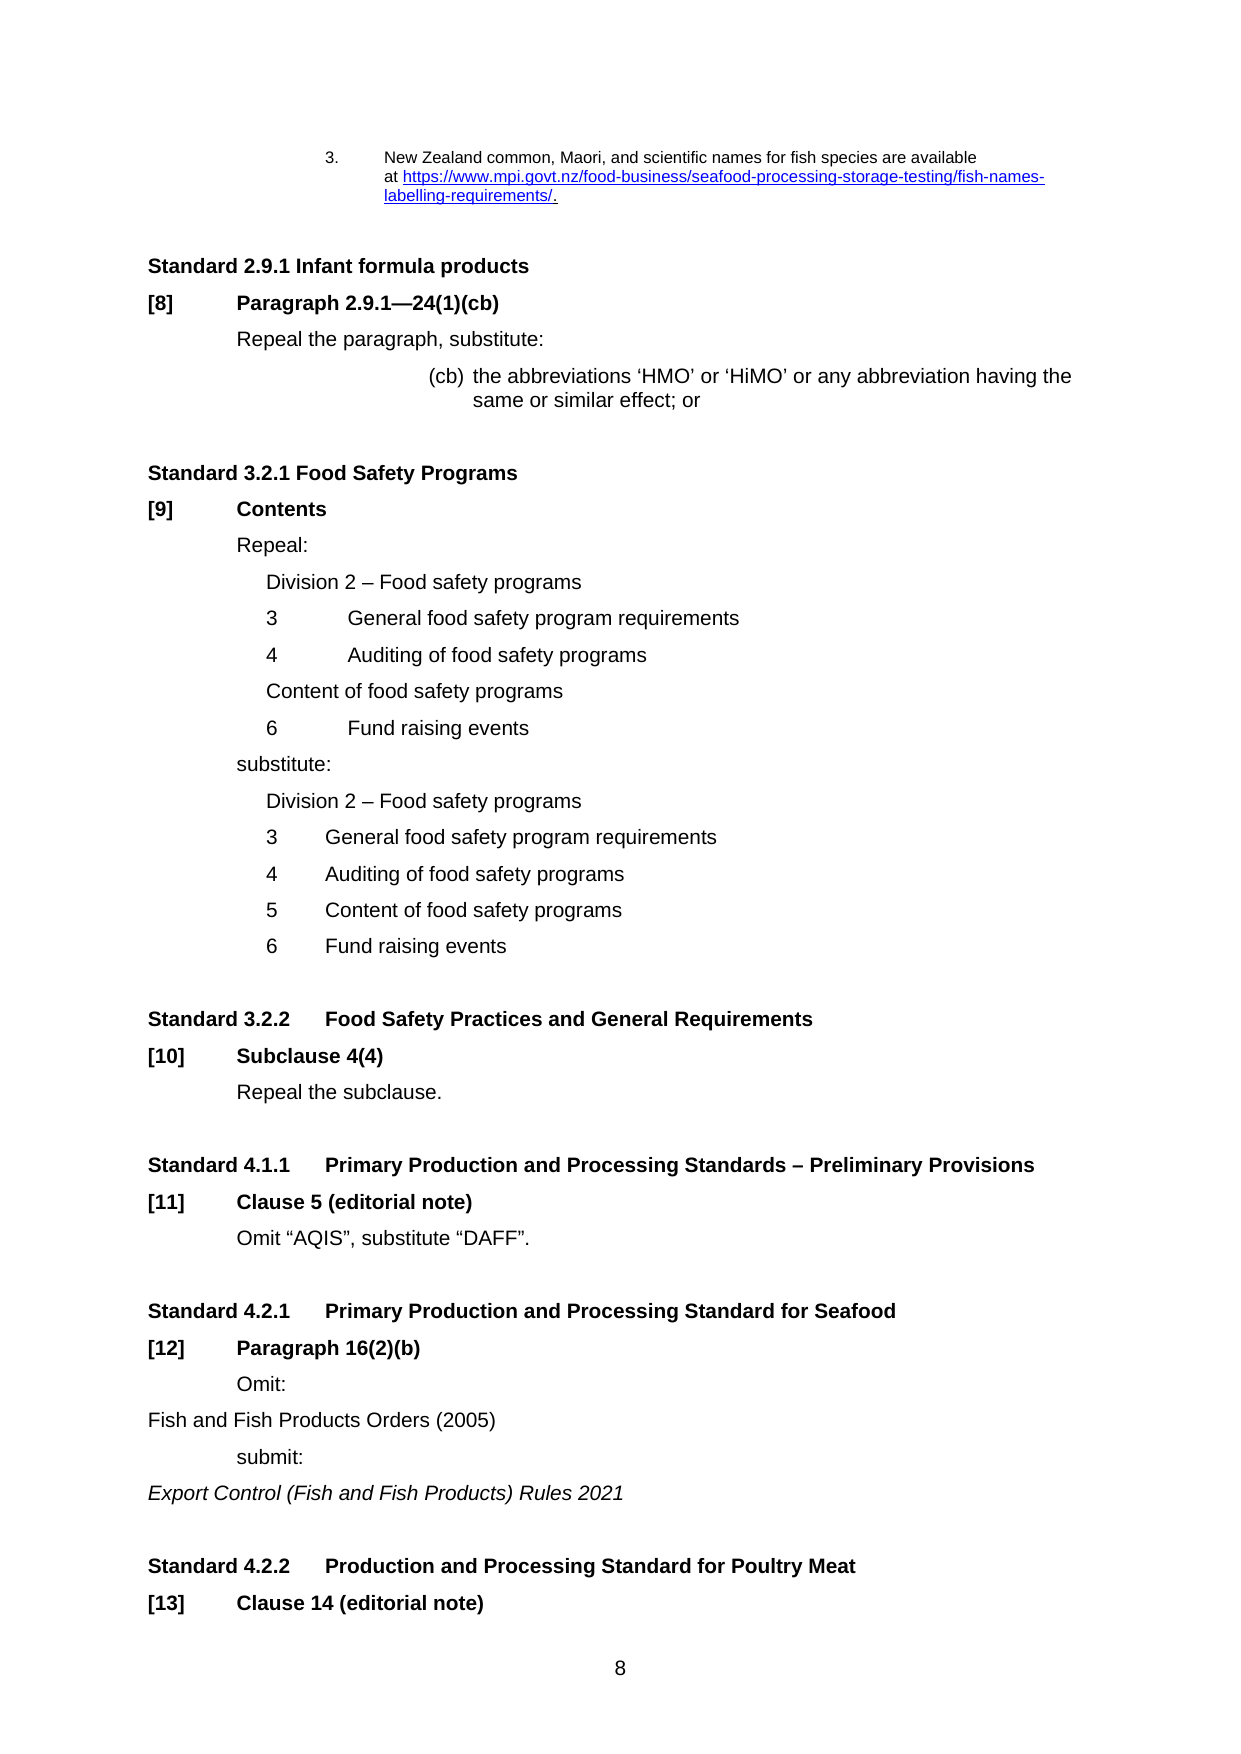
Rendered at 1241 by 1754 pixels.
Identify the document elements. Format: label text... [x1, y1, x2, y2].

subtitle [9] Contents [148, 497, 1092, 521]
text Fish and Fish Products Orders (2005) [148, 1408, 1092, 1432]
subtitle Standard 2.9.1 Infant formula products [148, 254, 1092, 278]
text 4 Auditing of food safety programs [148, 643, 1092, 667]
text 6 Fund raising events [148, 716, 1092, 739]
text 6 Fund raising events [148, 934, 1092, 958]
subtitle [10] Subclause 4(4) [148, 1044, 1092, 1068]
subtitle Standard 4.2.1 Primary Production and Processing Standard for Seafood [148, 1299, 1092, 1323]
text (cb) the abbreviations ‘HMO’ or ‘HiMO’ or any abbreviation having the same or similar effect; or [428, 363, 1092, 411]
text Repeal: [148, 533, 1092, 557]
text Division 2 – Food safety programs [148, 788, 1092, 812]
text Division 2 – Food safety programs [148, 570, 1092, 594]
text Omit “AQIS”, substitute “DAFF”. [148, 1226, 1092, 1250]
text Content of food safety programs [148, 679, 1092, 703]
text 4 Auditing of food safety programs [148, 861, 1092, 885]
text 5 Content of food safety programs [148, 898, 1092, 922]
subtitle [11] Clause 5 (editorial note) [148, 1189, 1092, 1213]
subtitle Standard 3.2.2 Food Safety Practices and General Requirements [148, 1007, 1092, 1031]
text Export Control (Fish and Fish Products) Rules 2021 [148, 1481, 1092, 1505]
text 3. New Zealand common, Maori, and scientific names for fish species are available at https://www.mpi.govt.nz/food-business/seafood-processing-storage-testing/fish-names-labelling-requirements/. [148, 148, 1092, 205]
subtitle [13] Clause 14 (editorial note) [148, 1591, 1092, 1614]
text Repeal the subclause. [148, 1080, 1092, 1104]
text submit: [148, 1445, 1092, 1469]
text 3 General food safety program requirements [148, 825, 1092, 849]
subtitle [8] Paragraph 2.9.1—24(1)(cb) [148, 291, 1092, 314]
subtitle Standard 4.2.2 Production and Processing Standard for Poultry Meat [148, 1554, 1092, 1578]
subtitle [12] Paragraph 16(2)(b) [148, 1335, 1092, 1359]
subtitle Standard 4.1.1 Primary Production and Processing Standards – Preliminary Provisions [148, 1153, 1092, 1177]
text Omit: [148, 1372, 1092, 1396]
text substitute: [148, 752, 1092, 776]
subtitle Standard 3.2.1 Food Safety Programs [148, 460, 1092, 484]
text Repeal the paragraph, substitute: [148, 327, 1092, 351]
text 3 General food safety program requirements [148, 606, 1092, 630]
